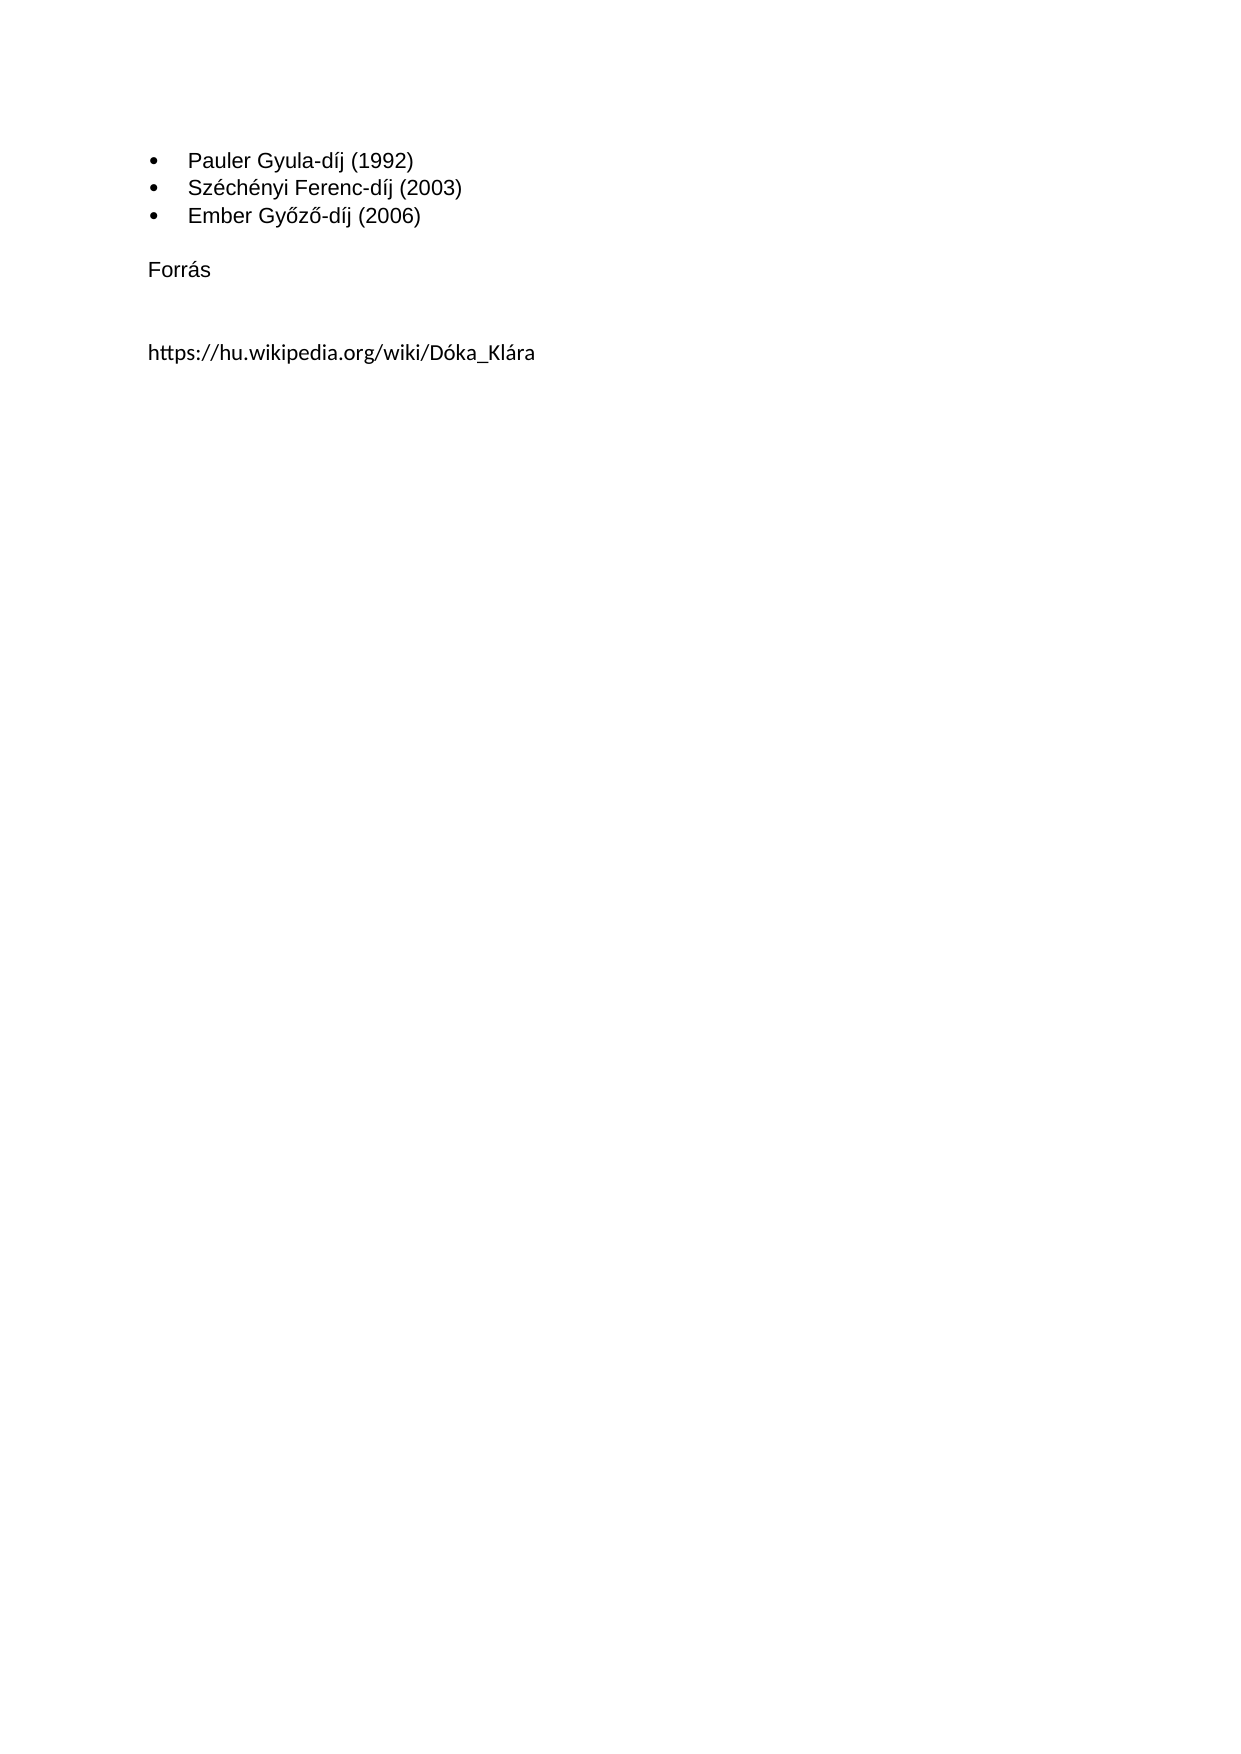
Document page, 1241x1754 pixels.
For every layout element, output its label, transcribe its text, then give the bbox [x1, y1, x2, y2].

text https://hu.wikipedia.org/wiki/Dóka_Klára [148, 338, 1093, 366]
list Ember Győző-díj (2006) [150, 203, 1093, 228]
list Pauler Gyula-díj (1992) [150, 148, 1093, 173]
list Széchényi Ferenc-díj (2003) [150, 175, 1093, 201]
text Forrás [148, 257, 1093, 283]
